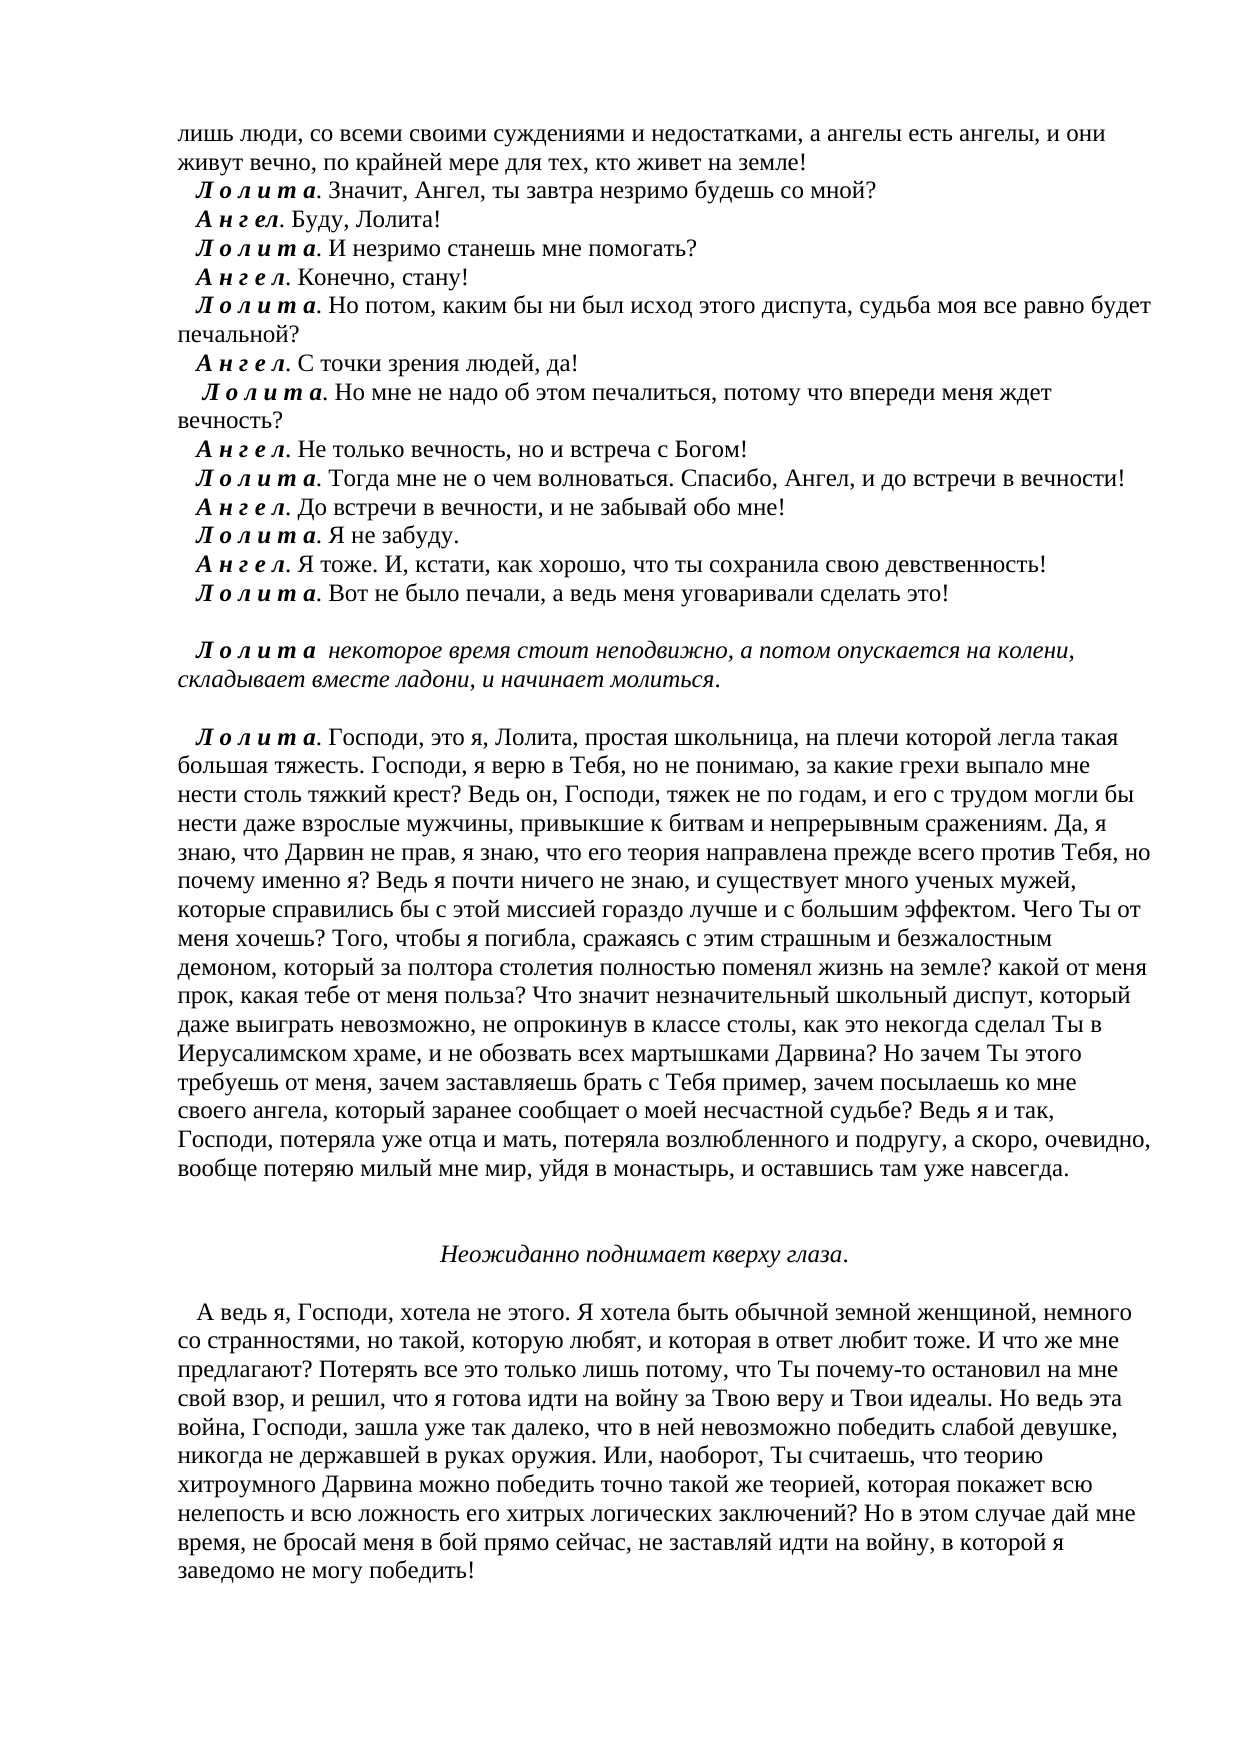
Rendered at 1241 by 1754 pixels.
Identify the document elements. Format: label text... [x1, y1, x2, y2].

text Л о л и т а некоторое время стоит неподвижно, а потом опускается на колени, складывает вместе ладони, и начинает молиться. [177, 636, 1152, 693]
text А н г е л. Я тоже. И, кстати, как хорошо, что ты сохранила свою девственность! [177, 549, 1152, 578]
text Л о л и т а. И незримо станешь мне помогать? [177, 233, 1152, 262]
text Л о л и т а. Я не забуду. [177, 521, 1152, 549]
text Л о л и т а. Тогда мне не о чем волноваться. Спасибо, Ангел, и до встречи в вечности! [177, 463, 1152, 492]
text А н г е л. Конечно, стану! [177, 262, 1152, 291]
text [177, 118, 1152, 176]
text А н г ел. Буду, Лолита! [177, 204, 1152, 233]
text Л о л и т а. Значит, Ангел, ты завтра незримо будешь со мной? [177, 176, 1152, 204]
text А н г е л. До встречи в вечности, и не забывай обо мне! [177, 492, 1152, 521]
text А н г е л. Не только вечность, но и встреча с Богом! [177, 434, 1152, 463]
text А ведь я, Господи, хотела не этого. Я хотела быть обычной земной женщиной, немного со странностями, но такой, которую любят, и которая в ответ любит тоже. И что же мне предлагают? Потерять все это только лишь потому, что Ты почему-то остановил на мне свой взор, и решил, что я готова идти на войну за Твою веру и Твои идеалы. Но ведь эта война, Господи, зашла уже так далеко, что в ней невозможно победить слабой девушке, никогда не державшей в руках оружия. Или, наоборот, Ты считаешь, что теорию хитроумного Дарвина можно победить точно такой же теорией, которая покажет всю нелепость и всю ложность его хитрых логических заключений? Но в этом случае дай мне время, не бросай меня в бой прямо сейчас, не заставляй идти на войну, в которой я заведомо не могу победить! [177, 1297, 1152, 1584]
text Л о л и т а. Но мне не надо об этом печалиться, потому что впереди меня ждет вечность? [177, 377, 1152, 434]
text Л о л и т а. Но потом, каким бы ни был исход этого диспута, судьба моя все равно будет печальной? [177, 291, 1152, 348]
text А н г е л. С точки зрения людей, да! [177, 348, 1152, 377]
text Неожиданно поднимает кверху глаза. [177, 1239, 1152, 1268]
text Л о л и т а. Господи, это я, Лолита, простая школьница, на плечи которой легла такая большая тяжесть. Господи, я верю в Тебя, но не понимаю, за какие грехи выпало мне нести столь тяжкий крест? Ведь он, Господи, тяжек не по годам, и его с трудом могли бы нести даже взрослые мужчины, привыкшие к битвам и непрерывным сражениям. Да, я знаю, что Дарвин не прав, я знаю, что его теория направлена прежде всего против Тебя, но почему именно я? Ведь я почти ничего не знаю, и существует много ученых мужей, которые справились бы с этой миссией гораздо лучше и с большим эффектом. Чего Ты от меня хочешь? Того, чтобы я погибла, сражаясь с этим страшным и безжалостным демоном, который за полтора столетия полностью поменял жизнь на земле? какой от меня прок, какая тебе от меня польза? Что значит незначительный школьный диспут, который даже выиграть невозможно, не опрокинув в классе столы, как это некогда сделал Ты в Иерусалимском храме, и не обозвать всех мартышками Дарвина? Но зачем Ты этого требуешь от меня, зачем заставляешь брать с Тебя пример, зачем посылаешь ко мне своего ангела, который заранее сообщает о моей несчастной судьбе? Ведь я и так, Господи, потеряла уже отца и мать, потеряла возлюбленного и подругу, а скоро, очевидно, вообще потеряю милый мне мир, уйдя в монастырь, и оставшись там уже навсегда. [177, 722, 1152, 1182]
text Л о л и т а. Вот не было печали, а ведь меня уговаривали сделать это! [177, 578, 1152, 607]
